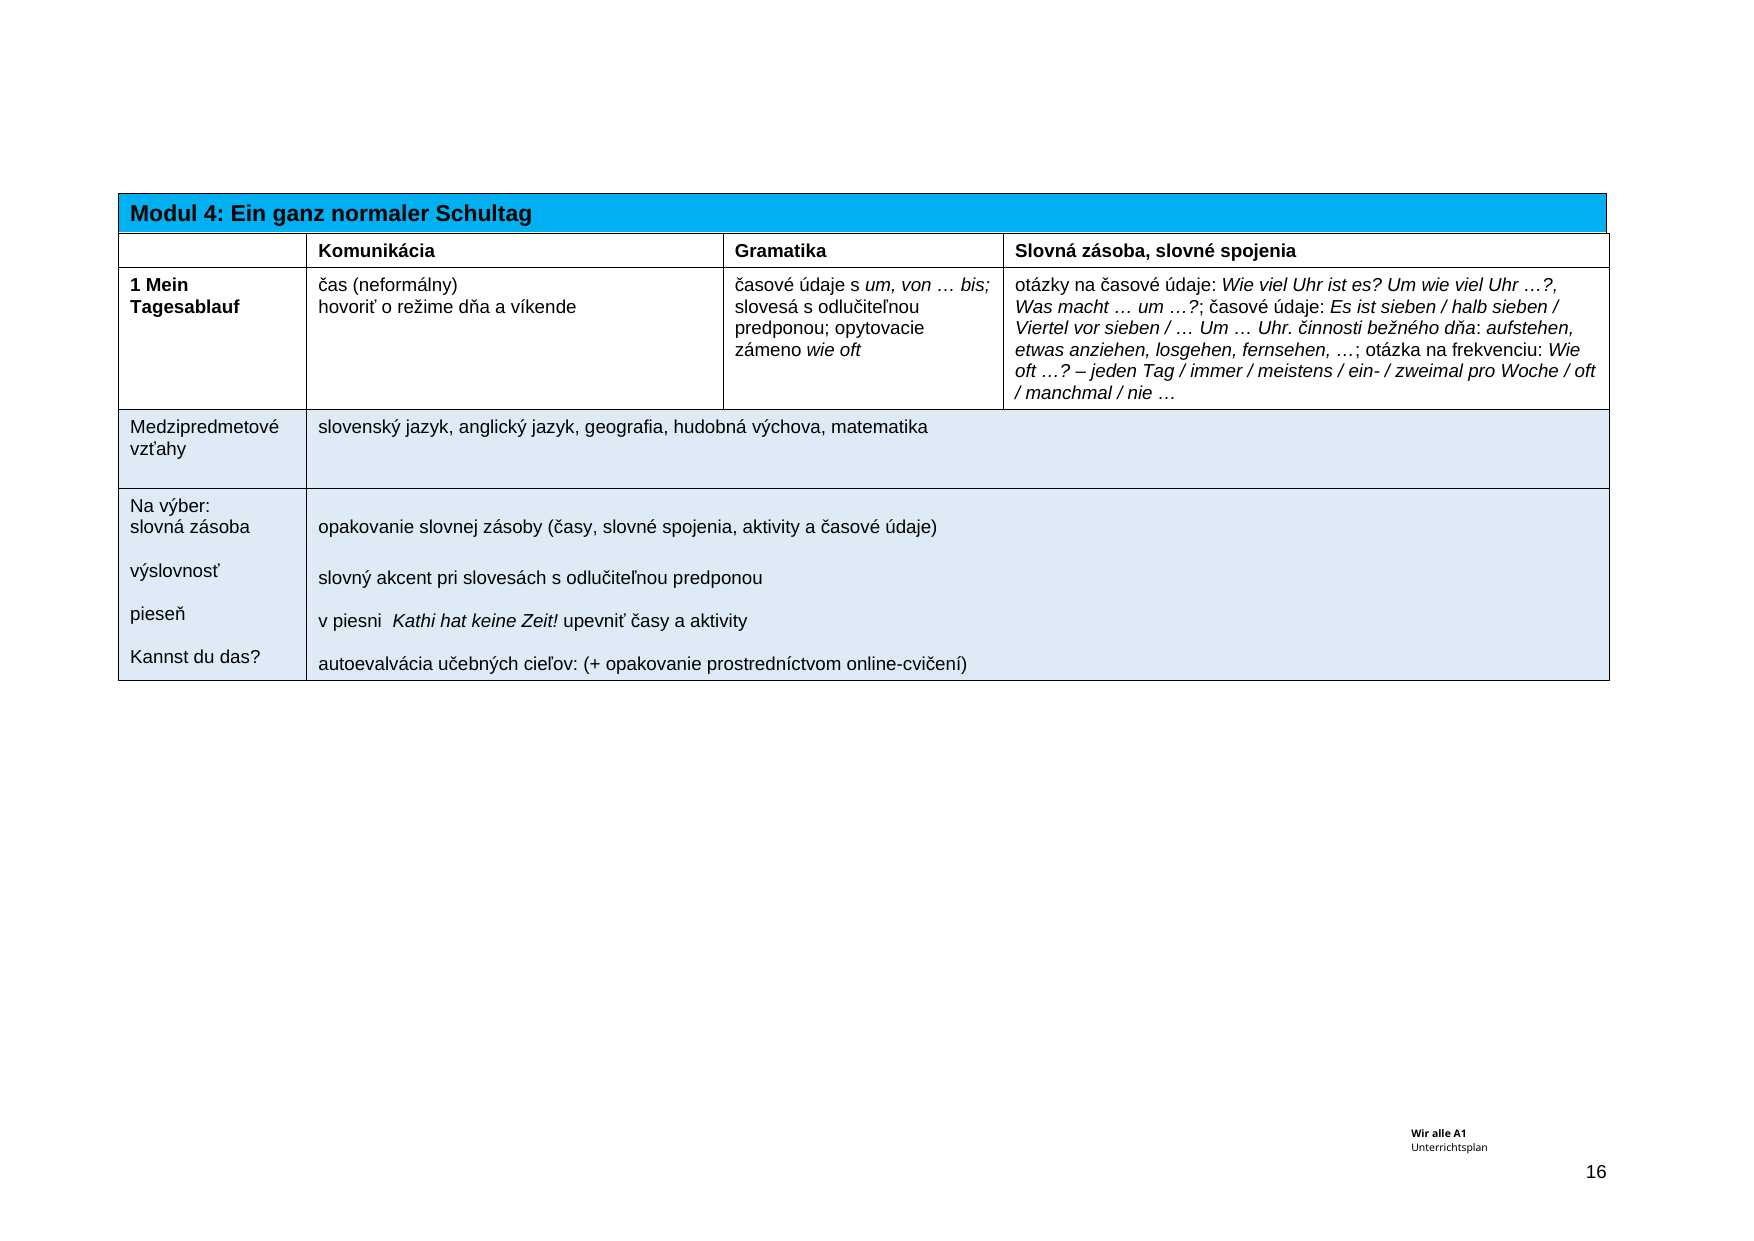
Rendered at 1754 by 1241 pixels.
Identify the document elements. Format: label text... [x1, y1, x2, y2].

table_cell slovenský jazyk, anglický jazyk, geografia, hudobná výchova, matematika [307, 410, 1609, 488]
table_cell 1 Mein Tagesablauf [119, 268, 306, 409]
table_cell Na výber: slovná zásoba výslovnosť pieseň Kannst du das? [119, 489, 306, 680]
table_cell čas (neformálny) hovoriť o režime dňa a víkende [307, 268, 723, 409]
table_cell časové údaje s um, von … bis; slovesá s odlučiteľnou predponou; opytovacie zámeno wie oft [724, 268, 1003, 409]
table_cell Gramatika [724, 234, 1003, 267]
table_cell Komunikácia [307, 234, 723, 267]
table_cell Slovná zásoba, slovné spojenia [1004, 234, 1609, 267]
table_header Modul 4: Ein ganz normaler Schultag [119, 194, 1606, 232]
table_cell Medzipredmetové vzťahy [119, 410, 306, 488]
table_cell [119, 234, 306, 267]
table_cell otázky na časové údaje: Wie viel Uhr ist es? Um wie viel Uhr …?, Was macht … um …?; časové údaje: Es ist sieben / halb sieben / Viertel vor sieben / … Um … Uhr. činnosti bežného dňa: aufstehen, etwas anziehen, losgehen, fernsehen, …; otázka na frekvenciu: Wie oft …? – jeden Tag / immer / meistens / ein- / zweimal pro Woche / oft / manchmal / nie … [1004, 268, 1609, 409]
table_cell opakovanie slovnej zásoby (časy, slovné spojenia, aktivity a časové údaje) slovný akcent pri slovesách s odlučiteľnou predponou v piesni Kathi hat keine Zeit! upevniť časy a aktivity autoevalvácia učebných cieľov: (+ opakovanie prostredníctvom online-cvičení) [307, 489, 1609, 680]
